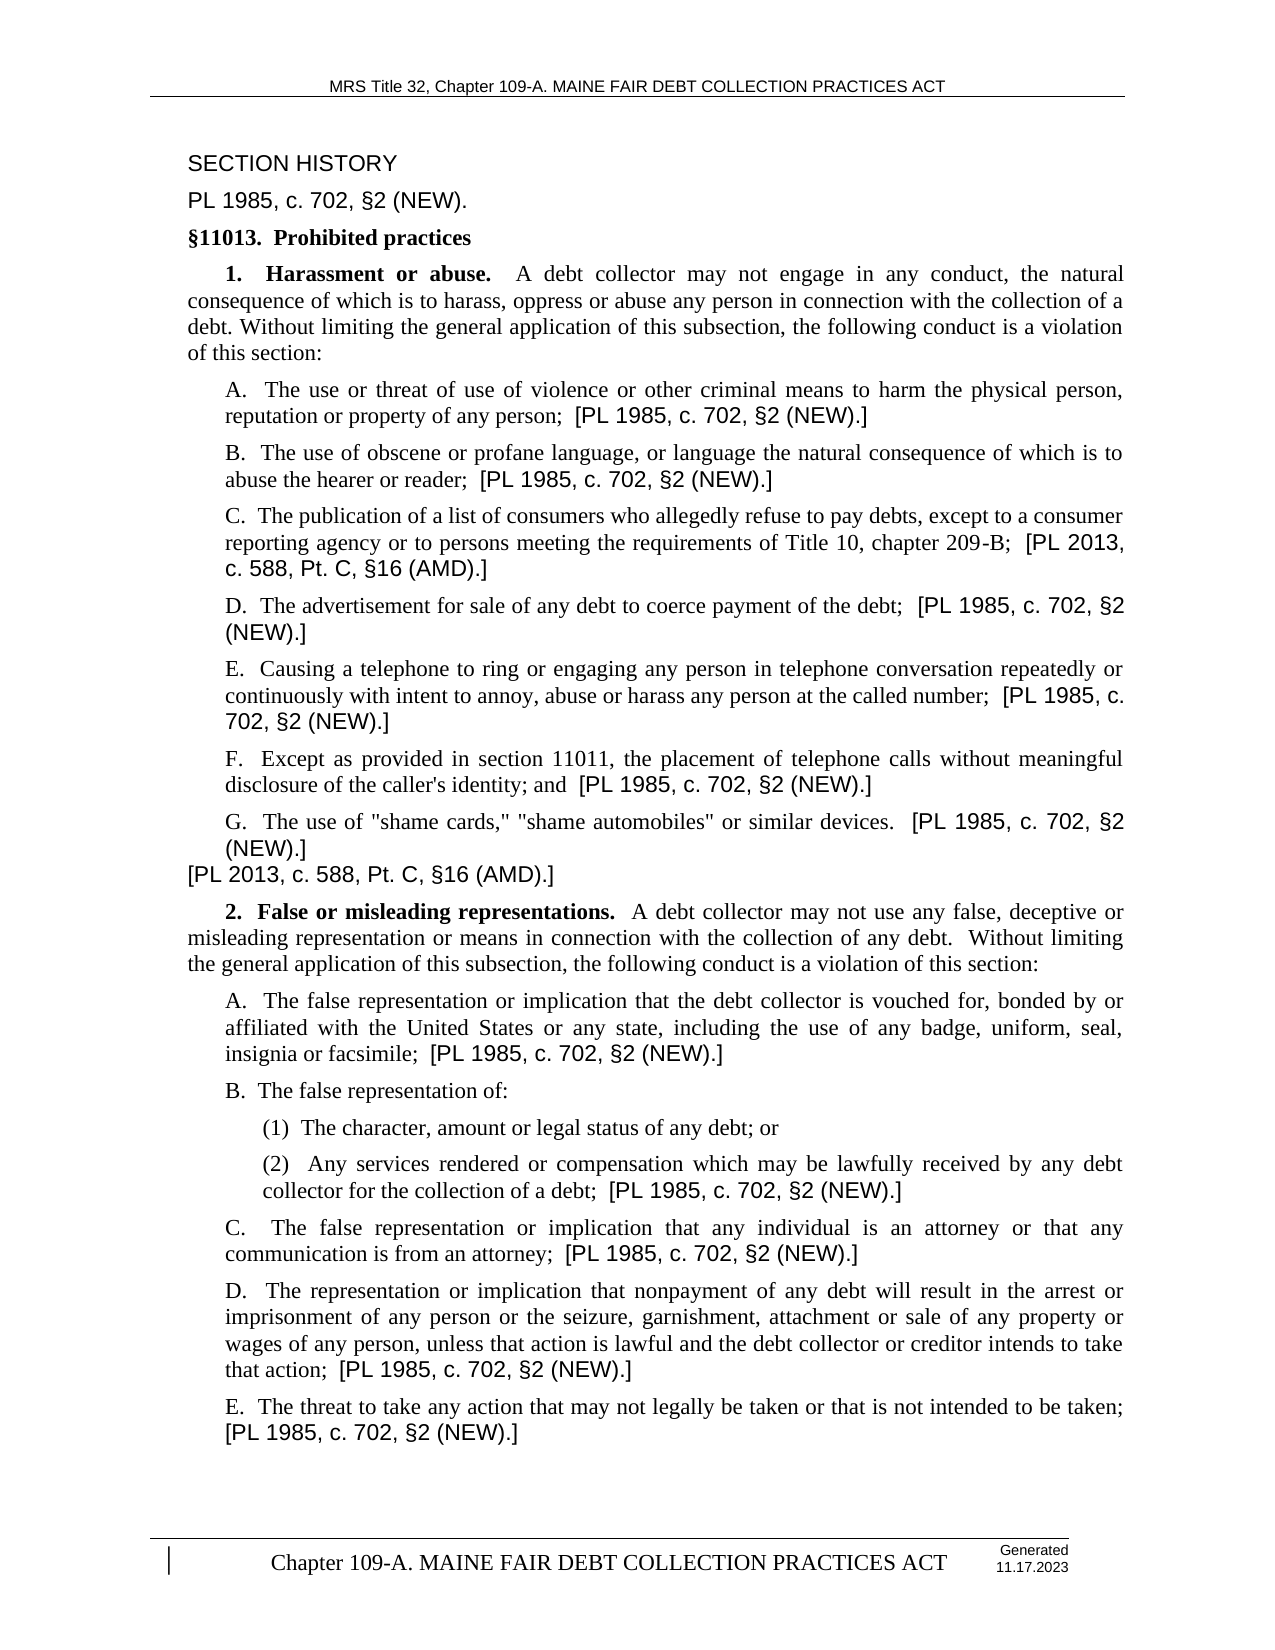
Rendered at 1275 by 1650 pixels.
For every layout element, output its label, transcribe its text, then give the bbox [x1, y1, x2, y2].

text C. The publication of a list of consumers who allegedly refuse to pay debts, except to a consumer reporting agency or to persons meeting the requirements of Title 10, chapter 209‑B; [PL 2013, c. 588, Pt. C, §16 (AMD).] [225, 503, 1125, 582]
text 1. Harassment or abuse. A debt collector may not engage in any conduct, the natural consequence of which is to harass, oppress or abuse any person in connection with the collection of a debt. Without limiting the general application of this subsection, the following conduct is a violation of this section: [187, 260, 1125, 366]
text (2) Any services rendered or compensation which may be lawfully received by any debt collector for the collection of a debt; [PL 1985, c. 702, §2 (NEW).] [262, 1150, 1125, 1203]
text B. The false representation of: [225, 1077, 1125, 1103]
text PL 1985, c. 702, §2 (NEW). [187, 187, 1125, 213]
text A. The use or threat of use of violence or other criminal means to harm the physical person, reputation or property of any person; [PL 1985, c. 702, §2 (NEW).] [225, 376, 1125, 429]
text B. The use of obscene or profane language, or language the natural consequence of which is to abuse the hearer or reader; [PL 1985, c. 702, §2 (NEW).] [225, 439, 1125, 492]
text D. The advertisement for sale of any debt to coerce payment of the debt; [PL 1985, c. 702, §2 (NEW).] [225, 592, 1125, 645]
text E. The threat to take any action that may not legally be taken or that is not intended to be taken; [PL 1985, c. 702, §2 (NEW).] [225, 1393, 1125, 1446]
text C. The false representation or implication that any individual is an attorney or that any communication is from an attorney; [PL 1985, c. 702, §2 (NEW).] [225, 1214, 1125, 1266]
text [PL 2013, c. 588, Pt. C, §16 (AMD).] [187, 861, 1125, 887]
text A. The false representation or implication that the debt collector is vouched for, bonded by or affiliated with the United States or any state, including the use of any badge, uniform, seal, insignia or facsimile; [PL 1985, c. 702, §2 (NEW).] [225, 987, 1125, 1066]
text G. The use of "shame cards," "shame automobiles" or similar devices. [PL 1985, c. 702, §2 (NEW).] [225, 808, 1125, 861]
text E. Causing a telephone to ring or engaging any person in telephone conversation repeatedly or continuously with intent to annoy, abuse or harass any person at the called number; [PL 1985, c. 702, §2 (NEW).] [225, 655, 1125, 734]
text F. Except as provided in section 11011, the placement of telephone calls without meaningful disclosure of the caller's identity; and [PL 1985, c. 702, §2 (NEW).] [225, 745, 1125, 798]
text 2. False or misleading representations. A debt collector may not use any false, deceptive or misleading representation or means in connection with the collection of any debt. Without limiting the general application of this subsection, the following conduct is a violation of this section: [187, 898, 1125, 977]
text (1) The character, amount or legal status of any debt; or [262, 1114, 1125, 1140]
text D. The representation or implication that nonpayment of any debt will result in the arrest or imprisonment of any person or the seizure, garnishment, attachment or sale of any property or wages of any person, unless that action is lawful and the debt collector or creditor intends to take that action; [PL 1985, c. 702, §2 (NEW).] [225, 1277, 1125, 1382]
text §11013. Prohibited practices [187, 223, 1125, 250]
text SECTION HISTORY [187, 150, 1125, 176]
